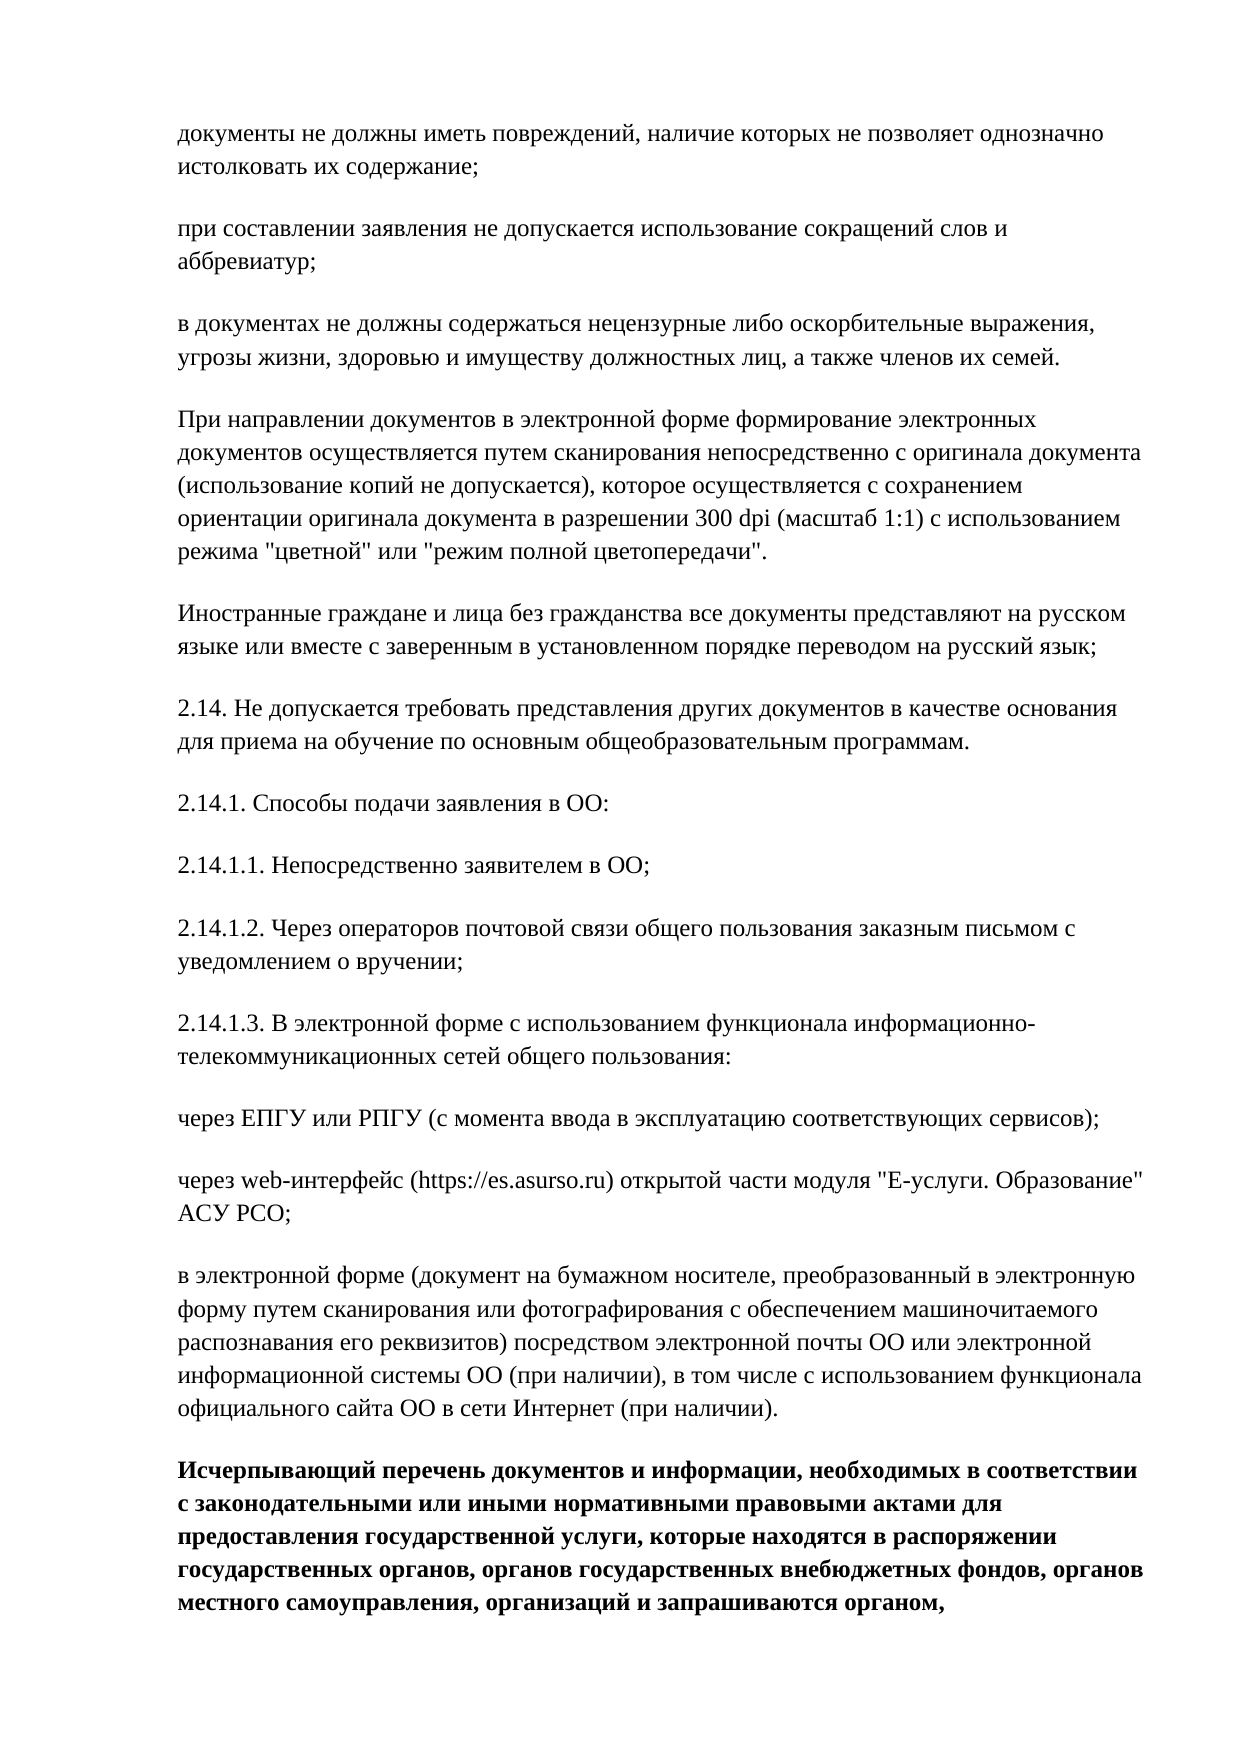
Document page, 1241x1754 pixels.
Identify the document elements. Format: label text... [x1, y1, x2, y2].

text в электронной форме (документ на бумажном носителе, преобразованный в электронную форму путем сканирования или фотографирования с обеспечением машиночитаемого распознавания его реквизитов) посредством электронной почты ОО или электронной информационной системы ОО (при наличии), в том числе с использованием функционала официального сайта ОО в сети Интернет (при наличии). [177, 1261, 1152, 1421]
text в документах не должны содержаться нецензурные либо оскорбительные выражения, угрозы жизни, здоровью и имуществу должностных лиц, а также членов их семей. [177, 308, 1152, 370]
text 2.14.1. Способы подачи заявления в ОО: [177, 788, 1152, 817]
text через web-интерфейс (https://es.asurso.ru) открытой части модуля "Е-услуги. Образование" АСУ РСО; [177, 1165, 1152, 1227]
text 2.14.1.3. В электронной форме с использованием функционала информационно-телекоммуникационных сетей общего пользования: [177, 1008, 1152, 1070]
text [177, 1455, 1152, 1616]
text 2.14. Не допускается требовать представления других документов в качестве основания для приема на обучение по основным общеобразовательным программам. [177, 693, 1152, 755]
text документы не должны иметь повреждений, наличие которых не позволяет однозначно истолковать их содержание; [177, 118, 1152, 180]
text при составлении заявления не допускается использование сокращений слов и аббревиатур; [177, 213, 1152, 275]
text 2.14.1.2. Через операторов почтовой связи общего пользования заказным письмом с уведомлением о вручении; [177, 913, 1152, 974]
text При направлении документов в электронной форме формирование электронных документов осуществляется путем сканирования непосредственно с оригинала документа (использование копий не допускается), которое осуществляется с сохранением ориентации оригинала документа в разрешении 300 dpi (масштаб 1:1) с использованием режима "цветной" или "режим полной цветопередачи". [177, 404, 1152, 564]
text Иностранные граждане и лица без гражданства все документы представляют на русском языке или вместе с заверенным в установленном порядке переводом на русский язык; [177, 598, 1152, 660]
text через ЕПГУ или РПГУ (с момента ввода в эксплуатацию соответствующих сервисов); [177, 1103, 1152, 1132]
text 2.14.1.1. Непосредственно заявителем в ОО; [177, 851, 1152, 879]
